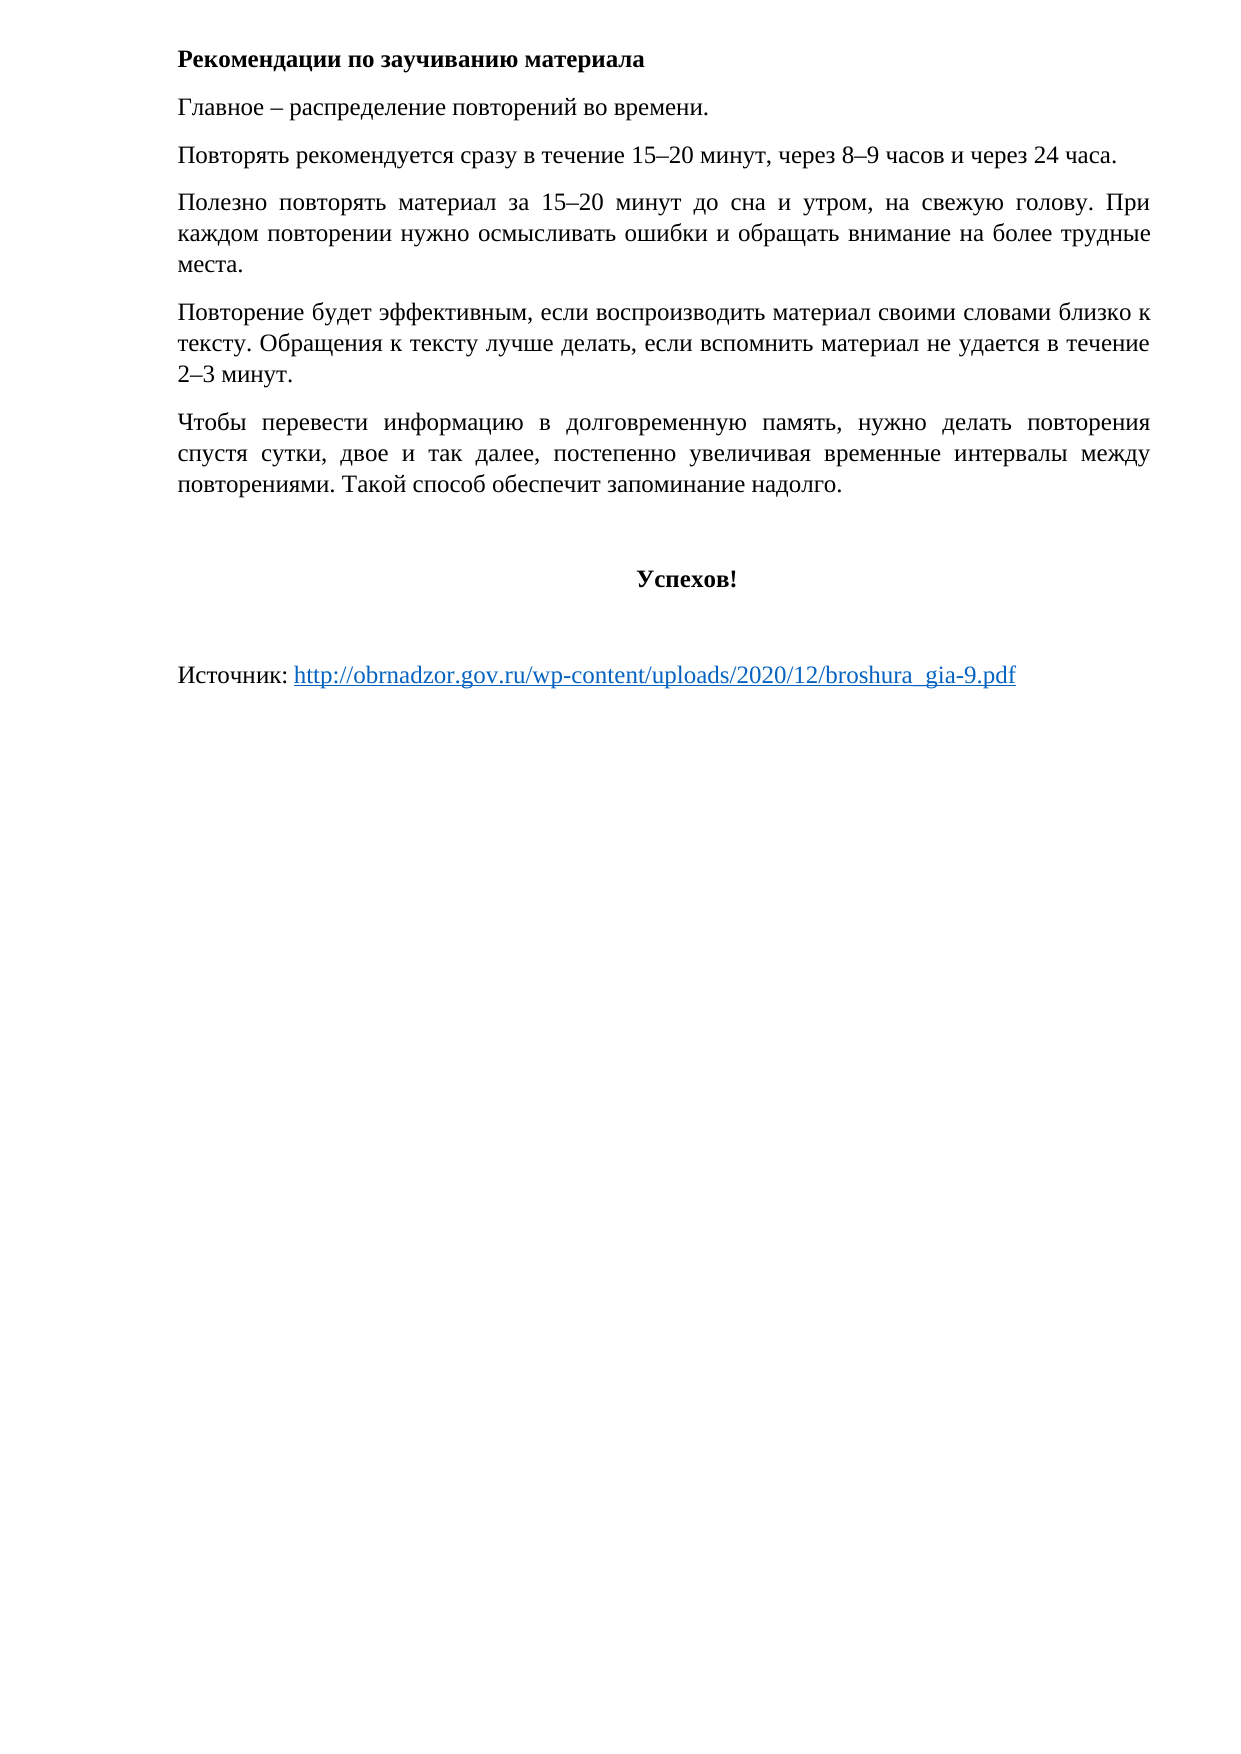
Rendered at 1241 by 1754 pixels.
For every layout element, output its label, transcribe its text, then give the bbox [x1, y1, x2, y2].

text Главное – распределение повторений во времени. [177, 92, 1152, 121]
text Рекомендации по заучиванию материала [177, 44, 1152, 73]
text Полезно повторять материал за 15–20 минут до сна и утром, на свежую голову. При каждом повторении нужно осмысливать ошибки и обращать внимание на более трудные места. [177, 187, 1152, 278]
text Повторение будет эффективным, если воспроизводить материал своими словами близко к тексту. Обращения к тексту лучше делать, если вспомнить материал не удается в течение 2–3 минут. [177, 297, 1152, 388]
text Успехов! [177, 564, 1152, 593]
text Источник: http://obrnadzor.gov.ru/wp-content/uploads/2020/12/broshura_gia-9.pdf [177, 660, 1152, 689]
text Повторять рекомендуется сразу в течение 15–20 минут, через 8–9 часов и через 24 часа. [177, 140, 1152, 168]
text Чтобы перевести информацию в долговременную память, нужно делать повторения спустя сутки, двое и так далее, постепенно увеличивая временные интервалы между повторениями. Такой способ обеспечит запоминание надолго. [177, 407, 1152, 498]
